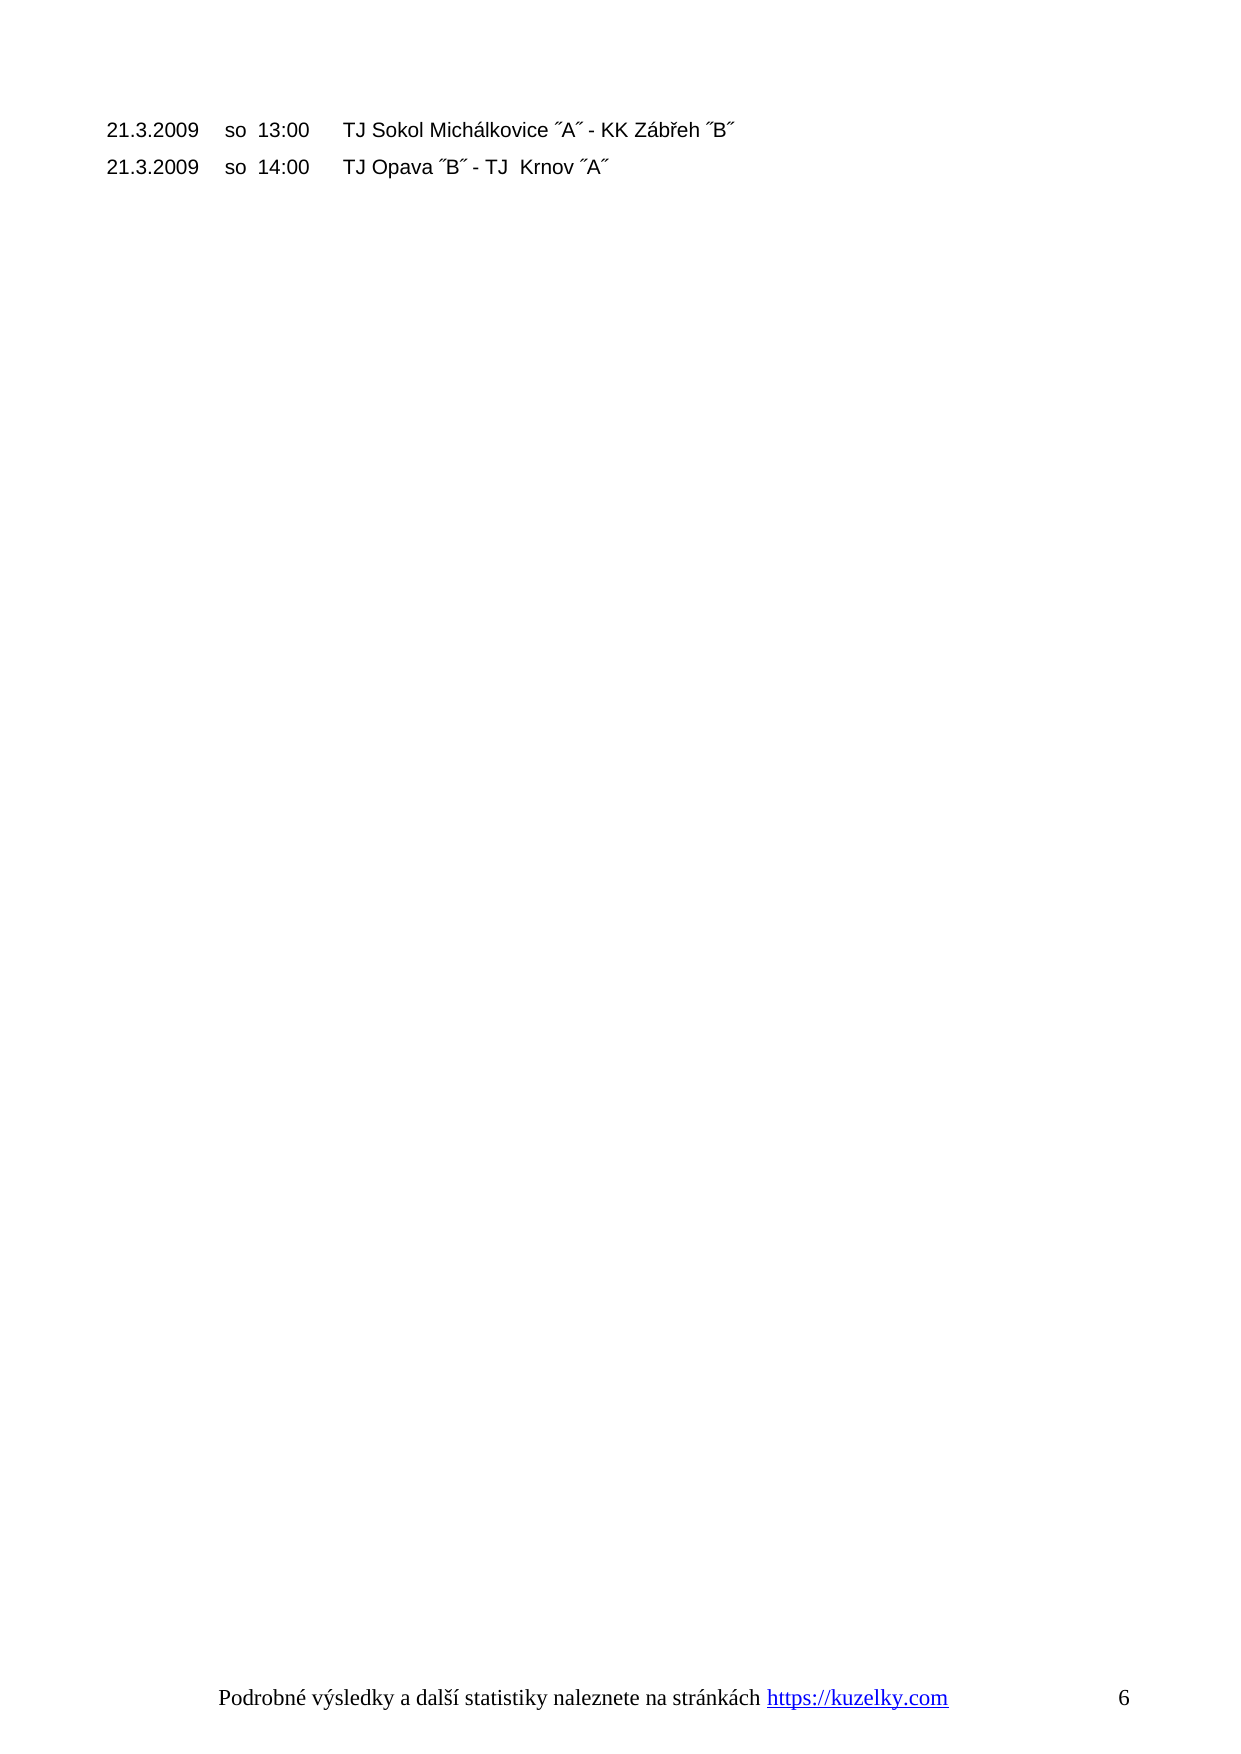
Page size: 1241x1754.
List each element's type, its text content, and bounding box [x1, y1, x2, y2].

text 21.3.2009 so 14:00 TJ Opava ˝B˝ - TJ Krnov ˝A˝ [106, 154, 1134, 178]
text 21.3.2009 so 13:00 TJ Sokol Michálkovice ˝A˝ - KK Zábřeh ˝B˝ [106, 118, 1134, 142]
